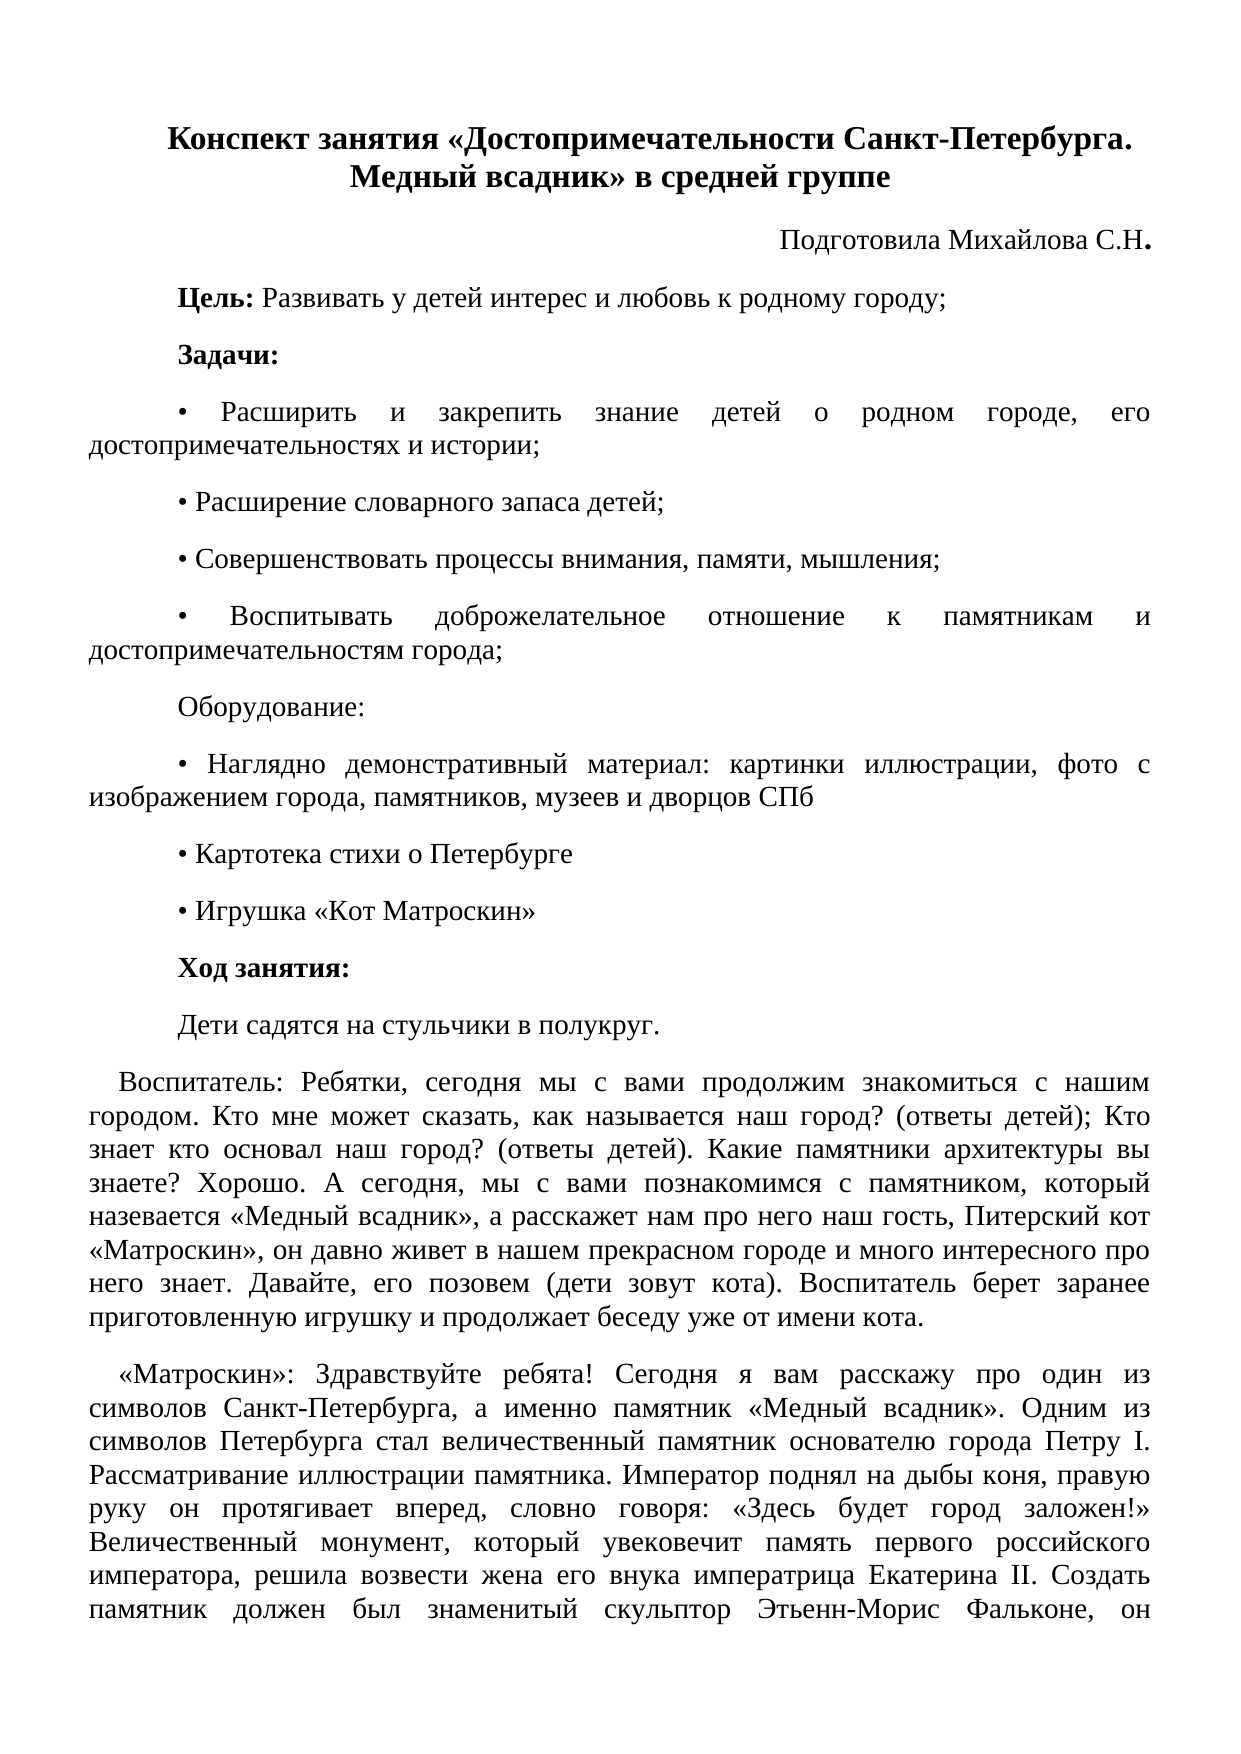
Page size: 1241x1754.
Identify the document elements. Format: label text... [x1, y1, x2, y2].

text • Расширить и закрепить знание детей о родном городе, его достопримечательностях и истории; [88, 394, 1152, 461]
text • Совершенствовать процессы внимания, памяти, мышления; [88, 541, 1152, 575]
text • Наглядно демонстративный материал: картинки иллюстрации, фото с изображением города, памятников, музеев и дворцов СПб [88, 746, 1152, 813]
text Конспект занятия «Достопримечательности Санкт-Петербурга. Медный всадник» в средней группе [88, 118, 1152, 195]
text • Расширение словарного запаса детей; [88, 484, 1152, 518]
text Задачи: [88, 337, 1152, 371]
text Дети садятся на стульчики в полукруг. [88, 1007, 1152, 1041]
text • Воспитывать доброжелательное отношение к памятникам и достопримечательностям города; [88, 598, 1152, 666]
text Оборудование: [88, 689, 1152, 722]
text • Игрушка «Кот Матроскин» [88, 893, 1152, 927]
text Подготовила Михайлова С.Н. [88, 218, 1152, 257]
text Ход занятия: [88, 950, 1152, 984]
text Цель: Развивать у детей интерес и любовь к родному городу; [88, 280, 1152, 313]
text • Картотека стихи о Петербурге [88, 836, 1152, 870]
text Воспитатель: Ребятки, сегодня мы с вами продолжим знакомиться с нашим городом. Кто мне может сказать, как называется наш город? (ответы детей); Кто знает кто основал наш город? (ответы детей). Какие памятники архитектуры вы знаете? Хорошо. А сегодня, мы с вами познакомимся с памятником, который назевается «Медный всадник», а расскажет нам про него наш гость, Питерский кот «Матроскин», он давно живет в нашем прекрасном городе и много интересного про него знает. Давайте, его позовем (дети зовут кота). Воспитатель берет заранее приготовленную игрушку и продолжает беседу уже от имени кота. [88, 1064, 1152, 1333]
